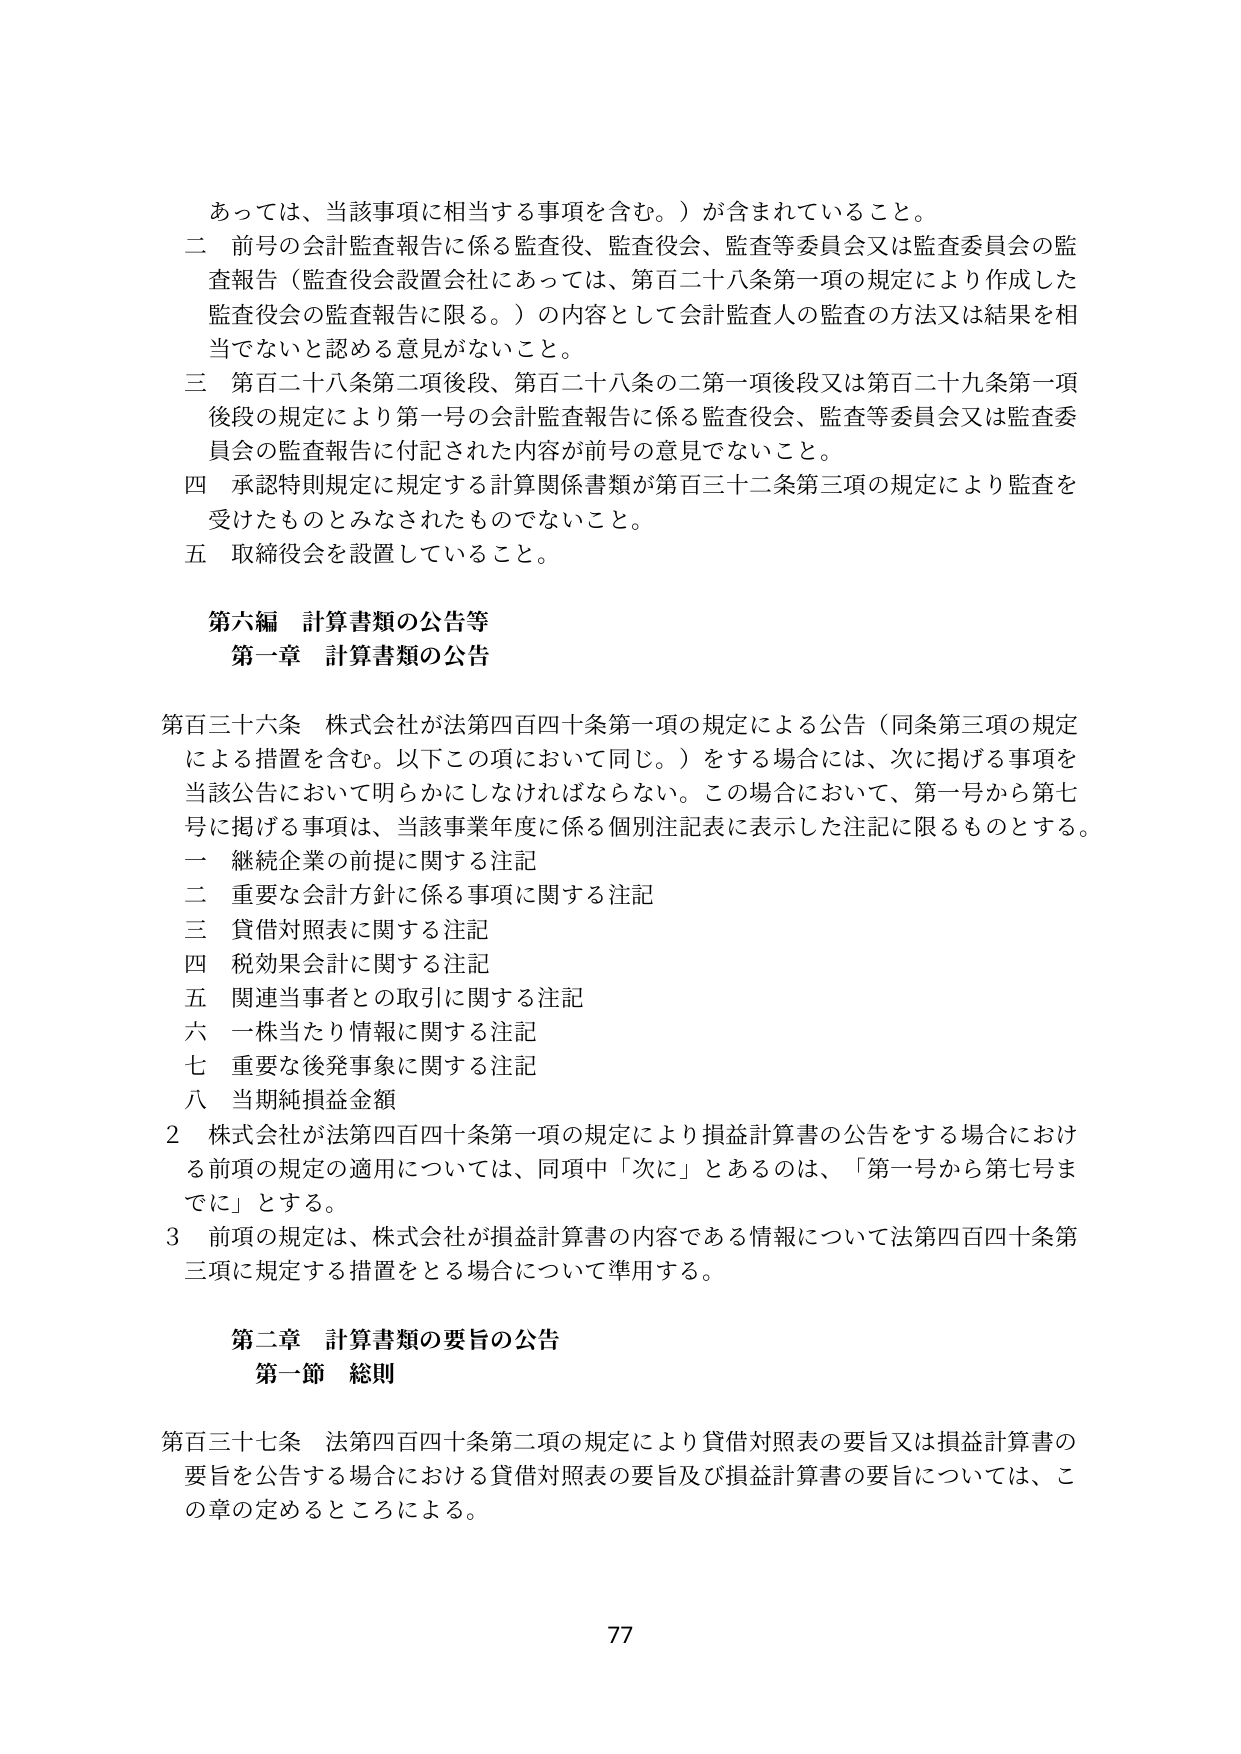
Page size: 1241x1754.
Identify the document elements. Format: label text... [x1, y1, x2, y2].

text 六 一株当たり情報に関する注記 [184, 1014, 1079, 1048]
text 三 貸借対照表に関する注記 [184, 911, 1079, 945]
text 二 重要な会計方針に係る事項に関する注記 [184, 877, 1079, 911]
text ３ 前項の規定は、株式会社が損益計算書の内容である情報について法第四百四十条第三項に規定する措置をとる場合について準用する。 [161, 1219, 1079, 1287]
text 第六編 計算書類の公告等 [207, 604, 1079, 638]
text 第一章 計算書類の公告 [230, 638, 1079, 672]
text 第百三十七条 法第四百四十条第二項の規定により貸借対照表の要旨又は損益計算書の要旨を公告する場合における貸借対照表の要旨及び損益計算書の要旨については、この章の定めるところによる。 [161, 1424, 1079, 1526]
text 三 第百二十八条第二項後段、第百二十八条の二第一項後段又は第百二十九条第一項後段の規定により第一号の会計監査報告に係る監査役会、監査等委員会又は監査委員会の監査報告に付記された内容が前号の意見でないこと。 [184, 364, 1079, 467]
text 第百三十六条 株式会社が法第四百四十条第一項の規定による公告（同条第三項の規定による措置を含む。以下この項において同じ。）をする場合には、次に掲げる事項を当該公告において明らかにしなければならない。この場合において、第一号から第七号に掲げる事項は、当該事業年度に係る個別注記表に表示した注記に限るものとする。 [161, 706, 1079, 843]
text ２ 株式会社が法第四百四十条第一項の規定により損益計算書の公告をする場合における前項の規定の適用については、同項中「次に」とあるのは、「第一号から第七号までに」とする。 [161, 1116, 1079, 1219]
text 第一節 総則 [253, 1355, 1079, 1389]
text 五 関連当事者との取引に関する注記 [184, 979, 1079, 1014]
text 七 重要な後発事象に関する注記 [184, 1048, 1079, 1082]
text 四 承認特則規定に規定する計算関係書類が第百三十二条第三項の規定により監査を受けたものとみなされたものでないこと。 [184, 467, 1079, 535]
text 第二章 計算書類の要旨の公告 [230, 1321, 1079, 1355]
text 一 継続企業の前提に関する注記 [184, 843, 1079, 877]
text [184, 194, 1079, 228]
text 五 取締役会を設置していること。 [184, 535, 1079, 569]
text 二 前号の会計監査報告に係る監査役、監査役会、監査等委員会又は監査委員会の監査報告（監査役会設置会社にあっては、第百二十八条第一項の規定により作成した監査役会の監査報告に限る。）の内容として会計監査人の監査の方法又は結果を相当でないと認める意見がないこと。 [184, 228, 1079, 364]
text 四 税効果会計に関する注記 [184, 945, 1079, 979]
text 八 当期純損益金額 [184, 1082, 1079, 1116]
